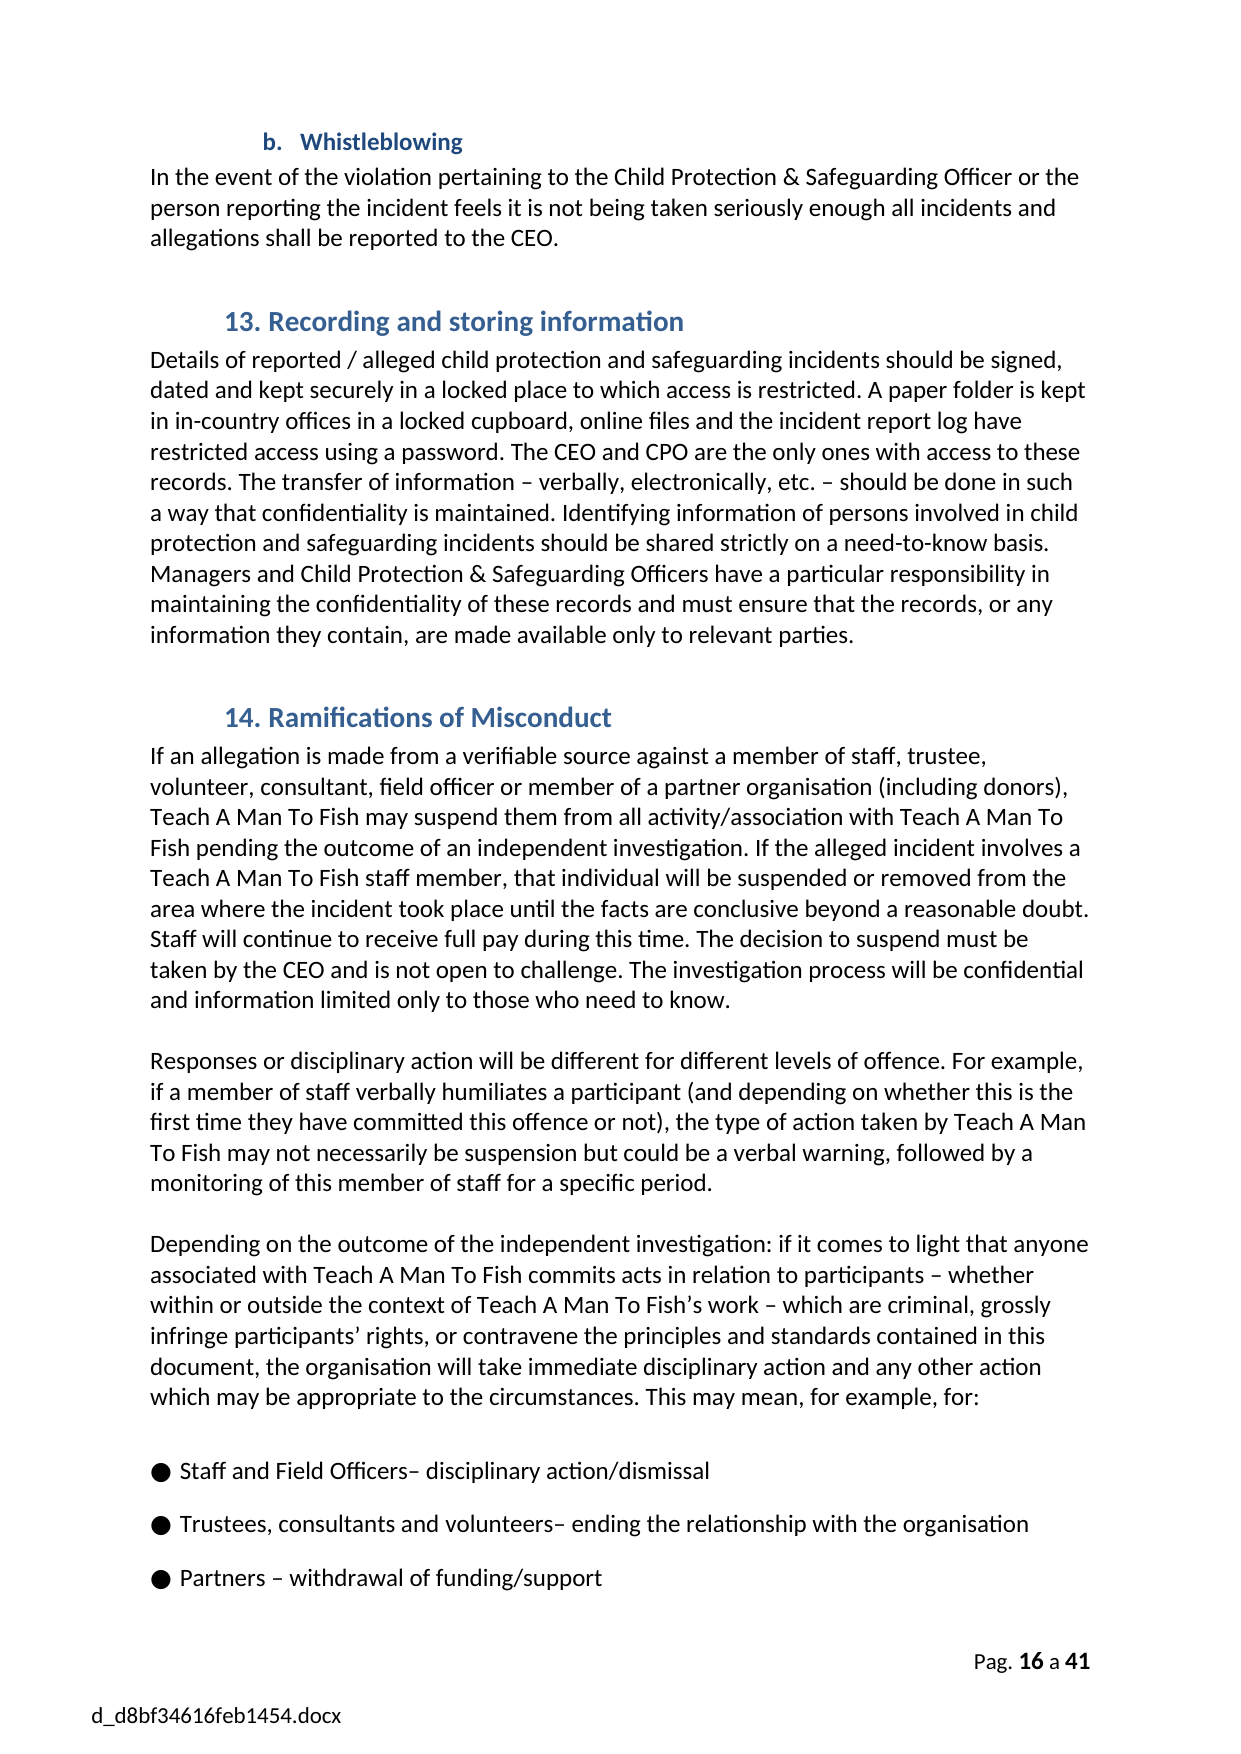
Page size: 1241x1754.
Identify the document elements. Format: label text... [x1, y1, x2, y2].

text In the event of the violation pertaining to the Child Protection & Safeguarding Officer or the person reporting the incident feels it is not being taken seriously enough all incidents and allegations shall be reported to the CEO. [150, 162, 1090, 253]
subtitle Recording and storing information [224, 303, 1090, 339]
list Staff and Field Officers– disciplinary action/dismissal [150, 1442, 1090, 1493]
subtitle Ramifications of Misconduct [224, 699, 1090, 735]
text Responses or disciplinary action will be different for different levels of offence. For example, if a member of staff verbally humiliates a participant (and depending on whether this is the first time they have committed this offence or not), the type of action taken by Teach A Man To Fish may not necessarily be suspension but could be a verbal warning, followed by a monitoring of this member of staff for a specific period. [150, 1045, 1090, 1198]
text Depending on the outcome of the independent investigation: if it comes to light that anyone associated with Teach A Man To Fish commits acts in relation to participants – whether within or outside the context of Teach A Man To Fish’s work – which are criminal, grossly infringe participants’ rights, or contravene the principles and standards contained in this document, the organisation will take immediate disciplinary action and any other action which may be appropriate to the circumstances. This may mean, for example, for: [150, 1228, 1090, 1412]
list Trustees, consultants and volunteers– ending the relationship with the organisation [150, 1496, 1090, 1547]
text If an allegation is made from a verifiable source against a member of staff, trustee, volunteer, consultant, field officer or member of a partner organisation (including donors), Teach A Man To Fish may suspend them from all activity/association with Teach A Man To Fish pending the outcome of an independent investigation. If the alleged incident involves a Teach A Man To Fish staff member, that individual will be suspended or removed from the area where the incident took place until the facts are conclusive beyond a reasonable doubt. Staff will continue to receive full pay during this time. The decision to suspend must be taken by the CEO and is not open to challenge. The investigation process will be confidential and information limited only to those who need to know. [150, 740, 1090, 1015]
text Details of reported / alleged child protection and safeguarding incidents should be signed, dated and kept securely in a locked place to which access is restricted. A paper folder is kept in in-country offices in a locked cupboard, online files and the incident report log have restricted access using a password. The CEO and CPO are the only ones with access to these records. The transfer of information – verbally, electronically, etc. – should be done in such a way that confidentiality is maintained. Identifying information of persons involved in child protection and safeguarding incidents should be shared strictly on a need-to-know basis. Managers and Child Protection & Safeguarding Officers have a particular responsibility in maintaining the confidentiality of these records and must ensure that the records, or any information they contain, are made available only to relevant parties. [150, 344, 1090, 649]
subtitle Whistleblowing [262, 127, 1090, 157]
list Partners – withdrawal of funding/support [150, 1549, 1090, 1601]
